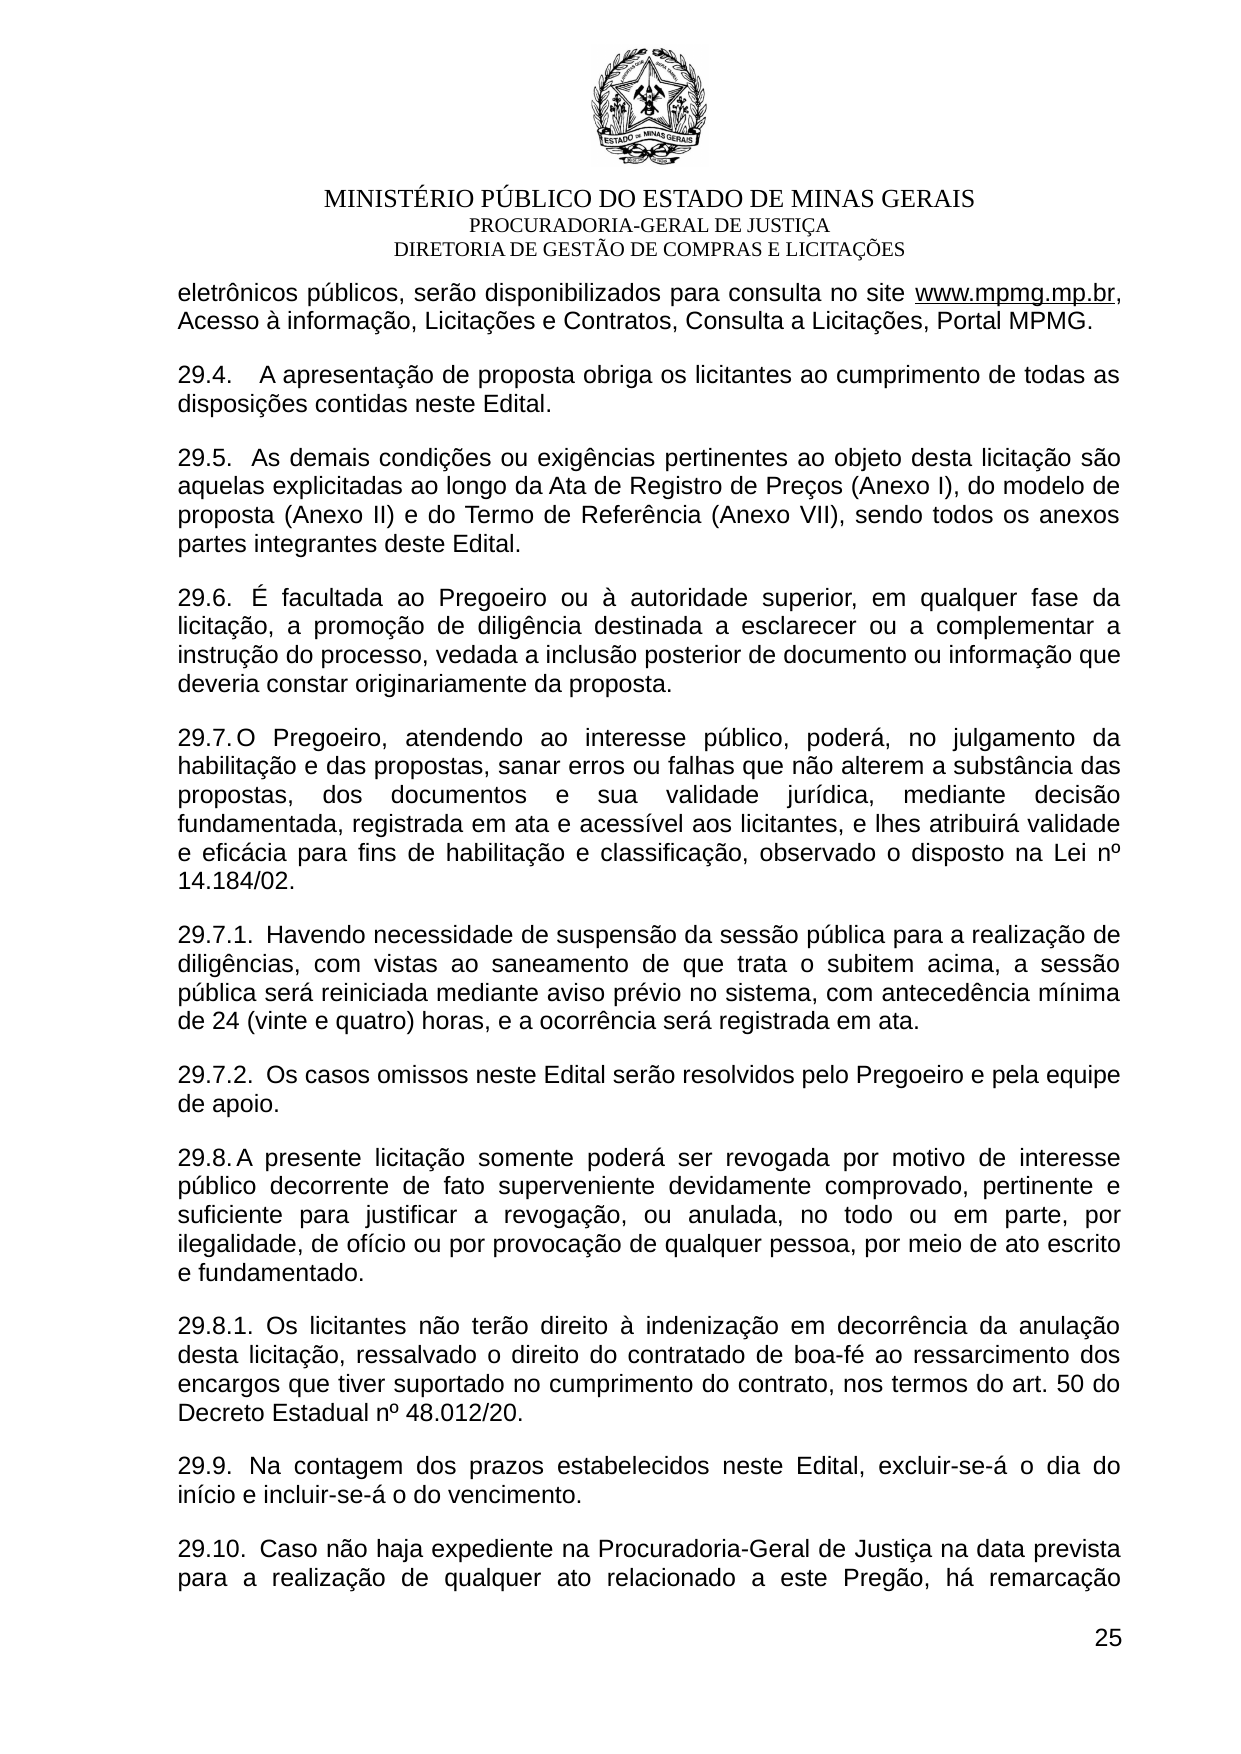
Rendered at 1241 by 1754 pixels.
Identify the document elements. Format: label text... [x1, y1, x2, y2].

picture [590, 44, 709, 167]
list O Pregoeiro, atendendo ao interesse público, poderá, no julgamento da habilitação e das propostas, sanar erros ou falhas que não alterem a substância das propostas, dos documentos e sua validade jurídica, mediante decisão fundamentada, registrada em ata e acessível aos licitantes, e lhes atribuirá validade e eficácia para fins de habilitação e classificação, observado o disposto na Lei nº 14.184/02. [177, 723, 1122, 895]
list É facultada ao Pregoeiro ou à autoridade superior, em qualquer fase da licitação, a promoção de diligência destinada a esclarecer ou a complementar a instrução do processo, vedada a inclusão posterior de documento ou informação que deveria constar originariamente da proposta. [177, 583, 1122, 698]
list A presente licitação somente poderá ser revogada por motivo de interesse público decorrente de fato superveniente devidamente comprovado, pertinente e suficiente para justificar a revogação, ou anulada, no todo ou em parte, por ilegalidade, de ofício ou por provocação de qualquer pessoa, por meio de ato escrito e fundamentado. [177, 1143, 1122, 1286]
list Havendo necessidade de suspensão da sessão pública para a realização de diligências, com vistas ao saneamento de que trata o subitem acima, a sessão pública será reiniciada mediante aviso prévio no sistema, com antecedência mínima de 24 (vinte e quatro) horas, e a ocorrência será registrada em ata. [177, 920, 1122, 1035]
list As demais condições ou exigências pertinentes ao objeto desta licitação são aquelas explicitadas ao longo da Ata de Registro de Preços (Anexo I), do modelo de proposta (Anexo II) e do Termo de Referência (Anexo VII), sendo todos os anexos partes integrantes deste Edital. [177, 443, 1122, 558]
list Os licitantes não terão direito à indenização em decorrência da anulação desta licitação, ressalvado o direito do contratado de boa-fé ao ressarcimento dos encargos que tiver suportado no cumprimento do contrato, nos termos do art. 50 do Decreto Estadual nº 48.012/20. [177, 1311, 1122, 1426]
list Na contagem dos prazos estabelecidos neste Edital, excluir-se-á o dia do início e incluir-se-á o do vencimento. [177, 1451, 1122, 1509]
list A apresentação de proposta obriga os licitantes ao cumprimento de todas as disposições contidas neste Edital. [177, 360, 1122, 418]
list Os casos omissos neste Edital serão resolvidos pelo Pregoeiro e pela equipe de apoio. [177, 1060, 1122, 1118]
